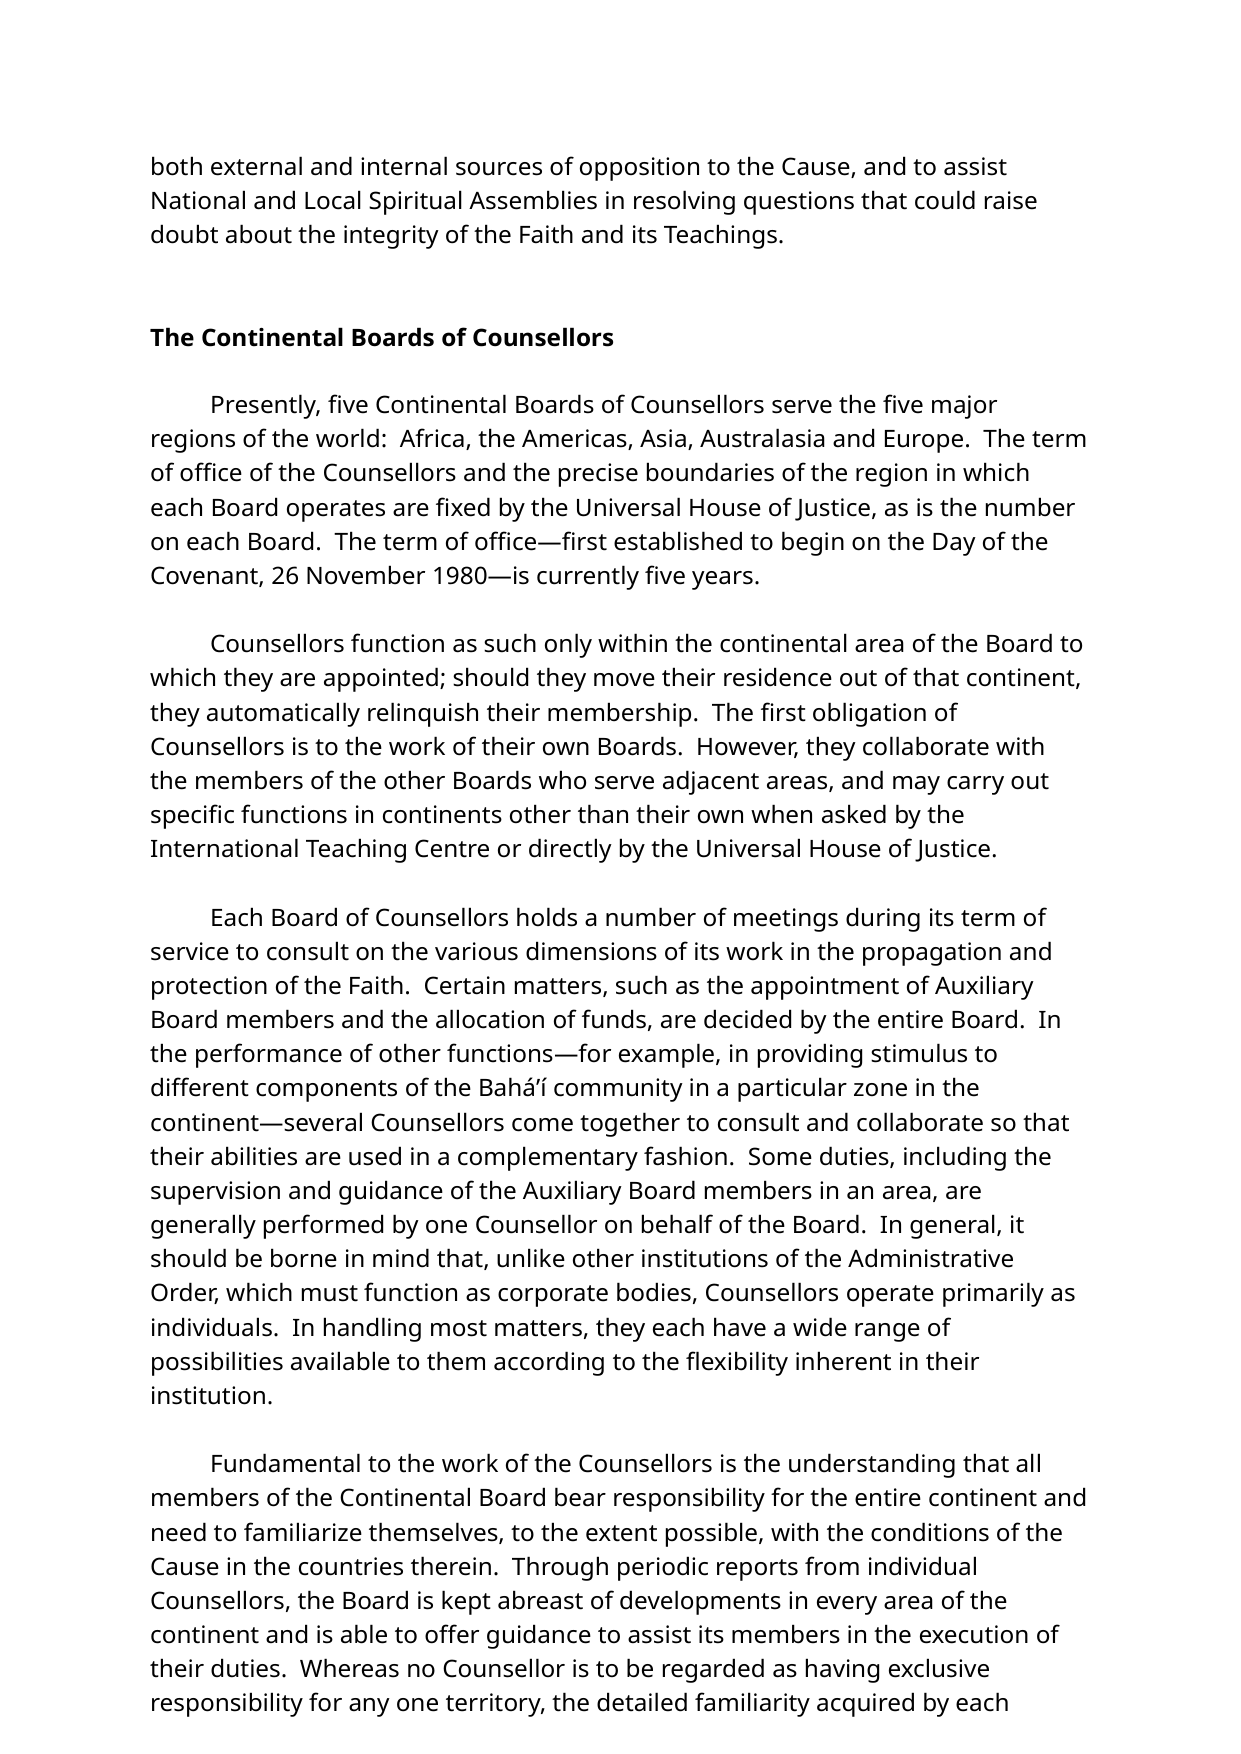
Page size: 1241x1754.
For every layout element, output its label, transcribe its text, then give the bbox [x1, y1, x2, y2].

text Each Board of Counsellors holds a number of meetings during its term of service to consult on the various dimensions of its work in the propagation and protection of the Faith. Certain matters, such as the appointment of Auxiliary Board members and the allocation of funds, are decided by the entire Board. In the performance of other functions—for example, in providing stimulus to different components of the Bahá’í community in a particular zone in the continent—several Counsellors come together to consult and collaborate so that their abilities are used in a complementary fashion. Some duties, including the supervision and guidance of the Auxiliary Board members in an area, are generally performed by one Counsellor on behalf of the Board. In general, it should be borne in mind that, unlike other institutions of the Administrative Order, which must function as corporate bodies, Counsellors operate primarily as individuals. In handling most matters, they each have a wide range of possibilities available to them according to the flexibility inherent in their institution. [150, 900, 1090, 1411]
text both external and internal sources of opposition to the Cause, and to assist National and Local Spiritual Assemblies in resolving questions that could raise doubt about the integrity of the Faith and its Teachings. [150, 150, 1090, 251]
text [150, 1447, 1090, 1719]
text Counsellors function as such only within the continental area of the Board to which they are appointed; should they move their residence out of that continent, they automatically relinquish their membership. The first obligation of Counsellors is to the work of their own Boards. However, they collaborate with the members of the other Boards who serve adjacent areas, and may carry out specific functions in continents other than their own when asked by the International Teaching Centre or directly by the Universal House of Justice. [150, 627, 1090, 864]
text The Continental Boards of Counsellors [150, 321, 1090, 353]
text Presently, five Continental Boards of Counsellors serve the five major regions of the world: Africa, the Americas, Asia, Australasia and Europe. The term of office of the Counsellors and the precise boundaries of the region in which each Board operates are fixed by the Universal House of Justice, as is the number on each Board. The term of office—first established to begin on the Day of the Covenant, 26 November 1980—is currently five years. [150, 388, 1090, 591]
